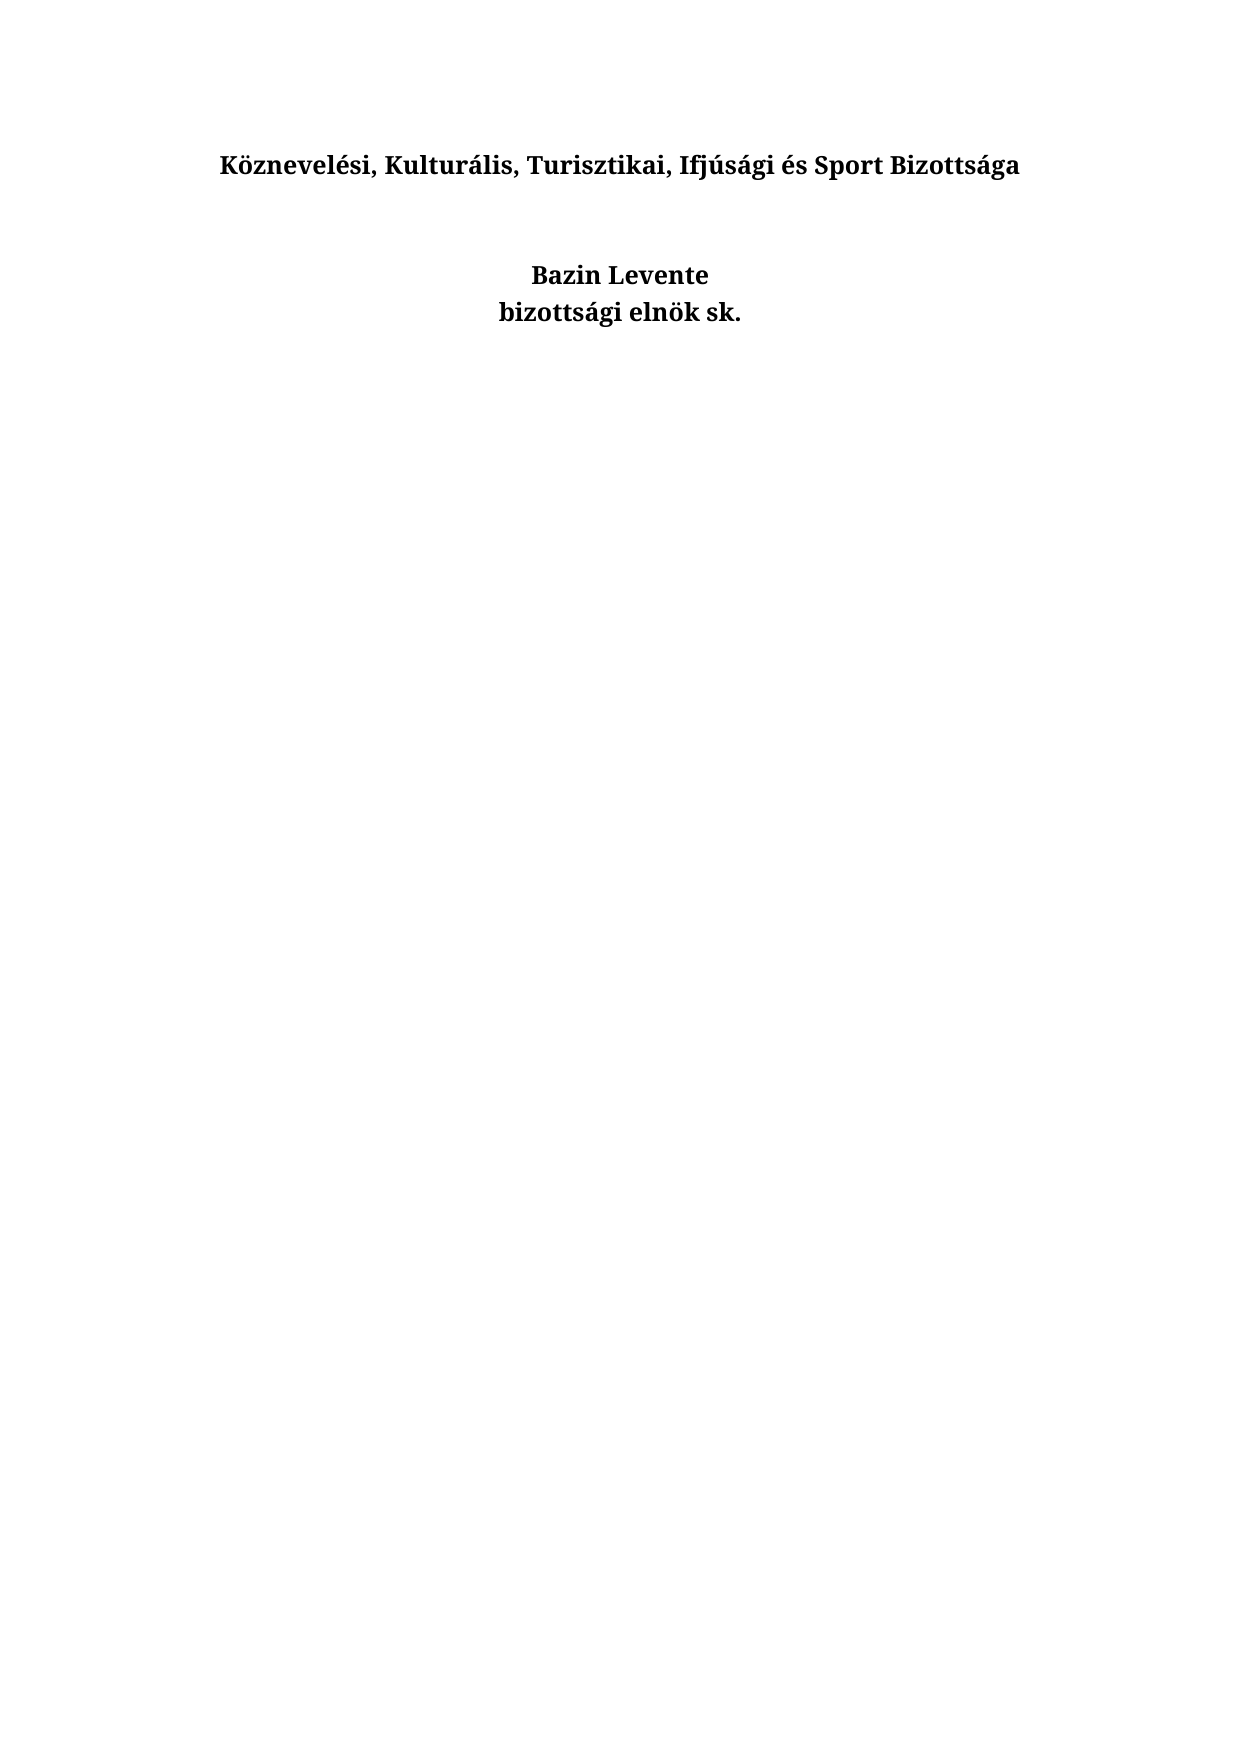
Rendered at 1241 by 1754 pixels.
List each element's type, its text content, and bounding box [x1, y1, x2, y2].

text Bazin Levente [369, 258, 1093, 292]
text bizottsági elnök sk. [369, 295, 1093, 329]
text Köznevelési, Kulturális, Turisztikai, Ifjúsági és Sport Bizottsága [148, 148, 1093, 182]
